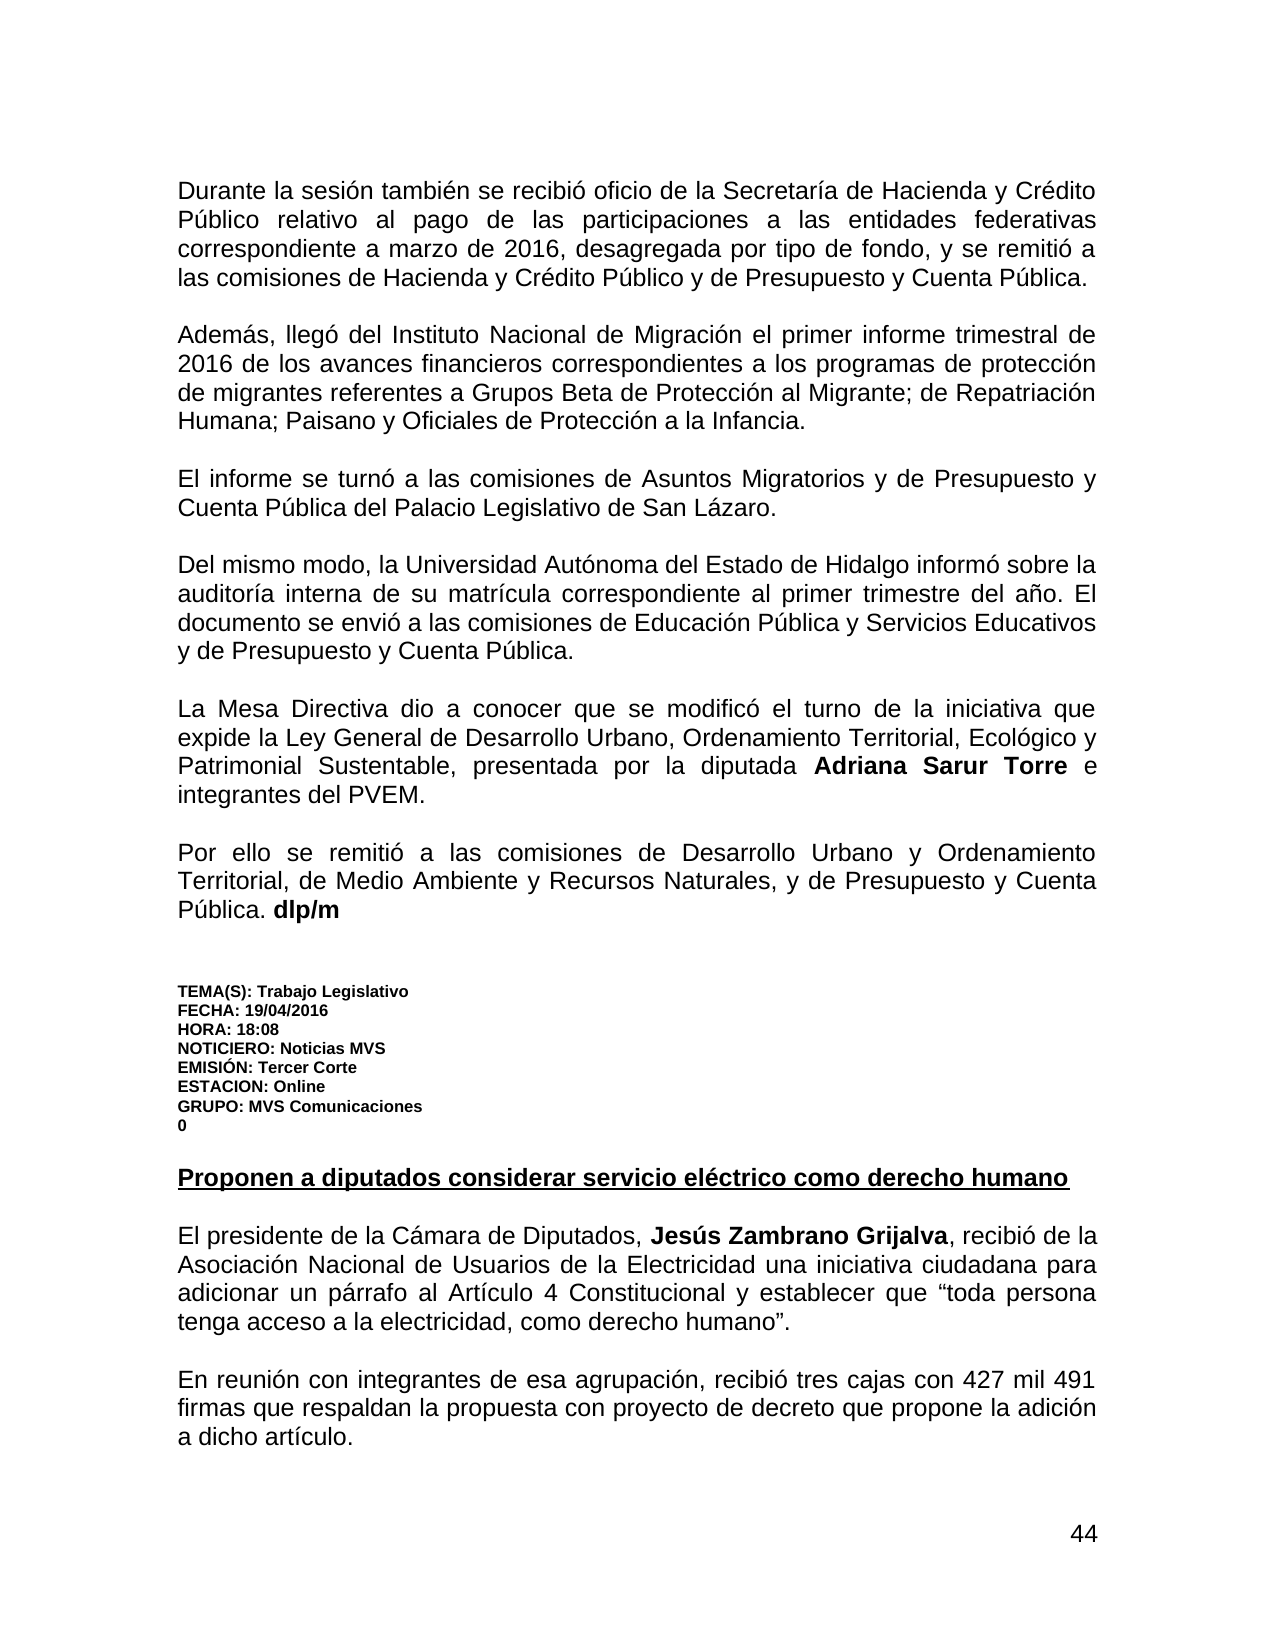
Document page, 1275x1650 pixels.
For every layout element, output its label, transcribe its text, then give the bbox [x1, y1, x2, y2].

text HORA: 18:08 [177, 1020, 1098, 1039]
text Durante la sesión también se recibió oficio de la Secretaría de Hacienda y Crédito Público relativo al pago de las participaciones a las entidades federativas correspondiente a marzo de 2016, desagregada por tipo de fondo, y se remitió a las comisiones de Hacienda y Crédito Público y de Presupuesto y Cuenta Pública. [177, 176, 1098, 291]
text EMISIÓN: Tercer Corte [177, 1058, 1098, 1077]
text El presidente de la Cámara de Diputados, Jesús Zambrano Grijalva, recibió de la Asociación Nacional de Usuarios de la Electricidad una iniciativa ciudadana para adicionar un párrafo al Artículo 4 Constitucional y establecer que “toda persona tenga acceso a la electricidad, como derecho humano”. [177, 1221, 1098, 1336]
text FECHA: 19/04/2016 [177, 1001, 1098, 1020]
text TEMA(S): Trabajo Legislativo [177, 981, 1098, 1001]
text Del mismo modo, la Universidad Autónoma del Estado de Hidalgo informó sobre la auditoría interna de su matrícula correspondiente al primer trimestre del año. El documento se envió a las comisiones de Educación Pública y Servicios Educativos y de Presupuesto y Cuenta Pública. [177, 550, 1098, 665]
text ESTACION: Online [177, 1077, 1098, 1096]
text NOTICIERO: Noticias MVS [177, 1039, 1098, 1058]
text GRUPO: MVS Comunicaciones [177, 1096, 1098, 1116]
text La Mesa Directiva dio a conocer que se modificó el turno de la iniciativa que expide la Ley General de Desarrollo Urbano, Ordenamiento Territorial, Ecológico y Patrimonial Sustentable, presentada por la diputada Adriana Sarur Torre e integrantes del PVEM. [177, 694, 1098, 809]
text Además, llegó del Instituto Nacional de Migración el primer informe trimestral de 2016 de los avances financieros correspondientes a los programas de protección de migrantes referentes a Grupos Beta de Protección al Migrante; de Repatriación Humana; Paisano y Oficiales de Protección a la Infancia. [177, 320, 1098, 435]
text 0 [177, 1116, 1098, 1135]
text Por ello se remitió a las comisiones de Desarrollo Urbano y Ordenamiento Territorial, de Medio Ambiente y Recursos Naturales, y de Presupuesto y Cuenta Pública. dlp/m [177, 838, 1098, 924]
text Proponen a diputados considerar servicio eléctrico como derecho humano [177, 1163, 1098, 1192]
text El informe se turnó a las comisiones de Asuntos Migratorios y de Presupuesto y Cuenta Pública del Palacio Legislativo de San Lázaro. [177, 464, 1098, 521]
text En reunión con integrantes de esa agrupación, recibió tres cajas con 427 mil 491 firmas que respaldan la propuesta con proyecto de decreto que propone la adición a dicho artículo. [177, 1365, 1098, 1451]
